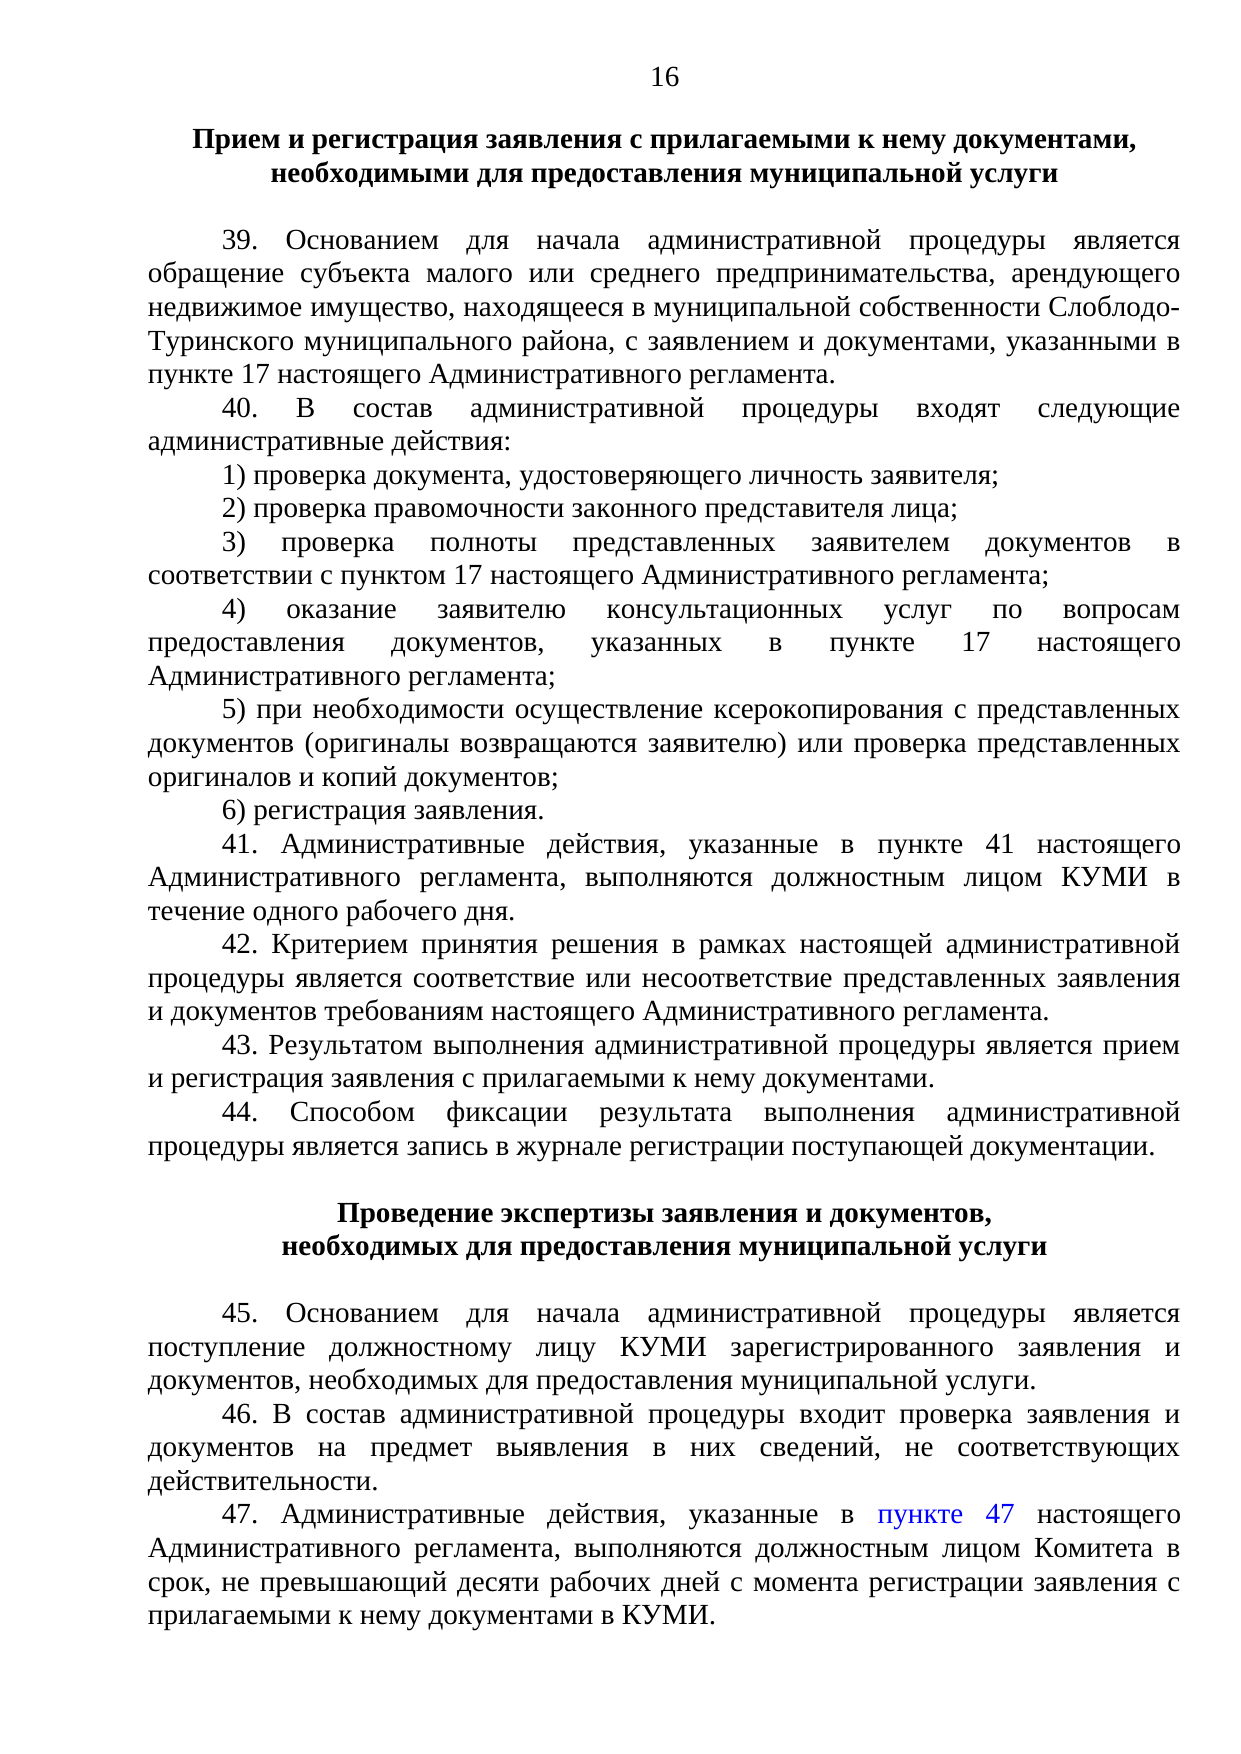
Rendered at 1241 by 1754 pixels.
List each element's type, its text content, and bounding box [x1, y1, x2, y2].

text 44. Способом фиксации результата выполнения административной процедуры является запись в журнале регистрации поступающей документации. [148, 1094, 1181, 1161]
text 40. В состав административной процедуры входят следующие административные действия: [148, 390, 1181, 457]
text 41. Административные действия, указанные в пункте 41 настоящего Административного регламента, выполняются должностным лицом КУМИ в течение одного рабочего дня. [148, 826, 1181, 926]
text 43. Результатом выполнения административной процедуры является прием и регистрация заявления с прилагаемыми к нему документами. [148, 1027, 1181, 1094]
text 46. В состав административной процедуры входит проверка заявления и документов на предмет выявления в них сведений, не соответствующих действительности. [148, 1396, 1181, 1497]
text 1) проверка документа, удостоверяющего личность заявителя; [148, 457, 1181, 490]
text 2) проверка правомочности законного представителя лица; [148, 490, 1181, 524]
title необходимых для предоставления муниципальной услуги [148, 1228, 1181, 1262]
text 42. Критерием принятия решения в рамках настоящей административной процедуры является соответствие или несоответствие представленных заявления и документов требованиям настоящего Административного регламента. [148, 926, 1181, 1027]
text 3) проверка полноты представленных заявителем документов в соответствии с пунктом 17 настоящего Административного регламента; [148, 524, 1181, 591]
text 47. Административные действия, указанные в пункте 47 настоящего Административного регламента, выполняются должностным лицом Комитета в срок, не превышающий десяти рабочих дней с момента регистрации заявления с прилагаемыми к нему документами в КУМИ. [148, 1497, 1181, 1631]
text 39. Основанием для начала административной процедуры является обращение субъекта малого или среднего предпринимательства, арендующего недвижимое имущество, находящееся в муниципальной собственности Слоблодо-Туринского муниципального района, с заявлением и документами, указанными в пункте 17 настоящего Административного регламента. [148, 222, 1181, 390]
title Проведение экспертизы заявления и документов, [148, 1195, 1181, 1228]
title Прием и регистрация заявления с прилагаемыми к нему документами, необходимыми для предоставления муниципальной услуги [148, 121, 1181, 188]
text 5) при необходимости осуществление ксерокопирования с представленных документов (оригиналы возвращаются заявителю) или проверка представленных оригиналов и копий документов; [148, 692, 1181, 792]
text 4) оказание заявителю консультационных услуг по вопросам предоставления документов, указанных в пункте 17 настоящего Административного регламента; [148, 591, 1181, 692]
text 6) регистрация заявления. [148, 792, 1181, 826]
text 45. Основанием для начала административной процедуры является поступление должностному лицу КУМИ зарегистрированного заявления и документов, необходимых для предоставления муниципальной услуги. [148, 1295, 1181, 1396]
